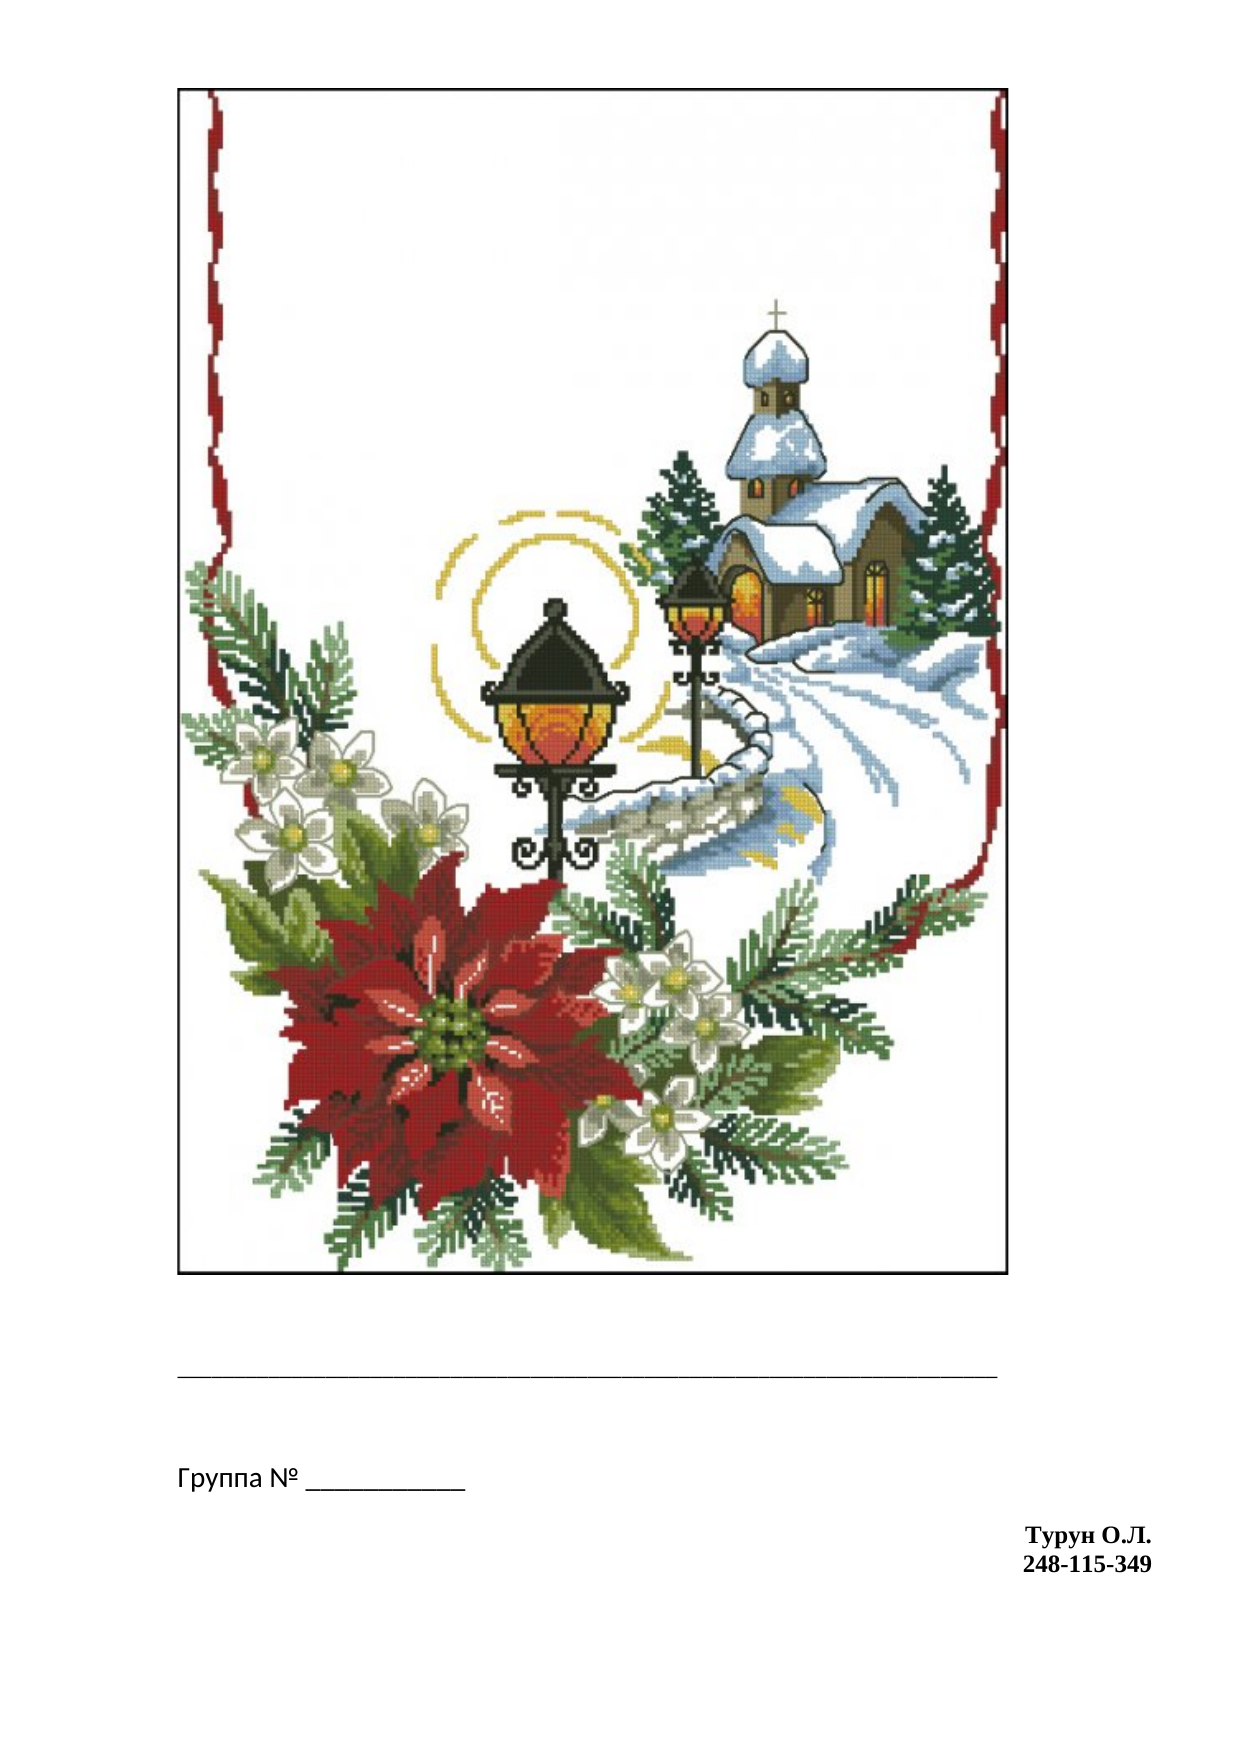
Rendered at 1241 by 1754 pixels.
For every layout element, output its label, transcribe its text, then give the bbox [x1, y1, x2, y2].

text Группа № ___________ [177, 1459, 1152, 1494]
picture [177, 88, 1009, 1275]
text ________________________________________________________________________ [177, 1353, 1152, 1381]
text 248-115-349 [177, 1549, 1152, 1578]
text Турун О.Л. [177, 1520, 1152, 1549]
